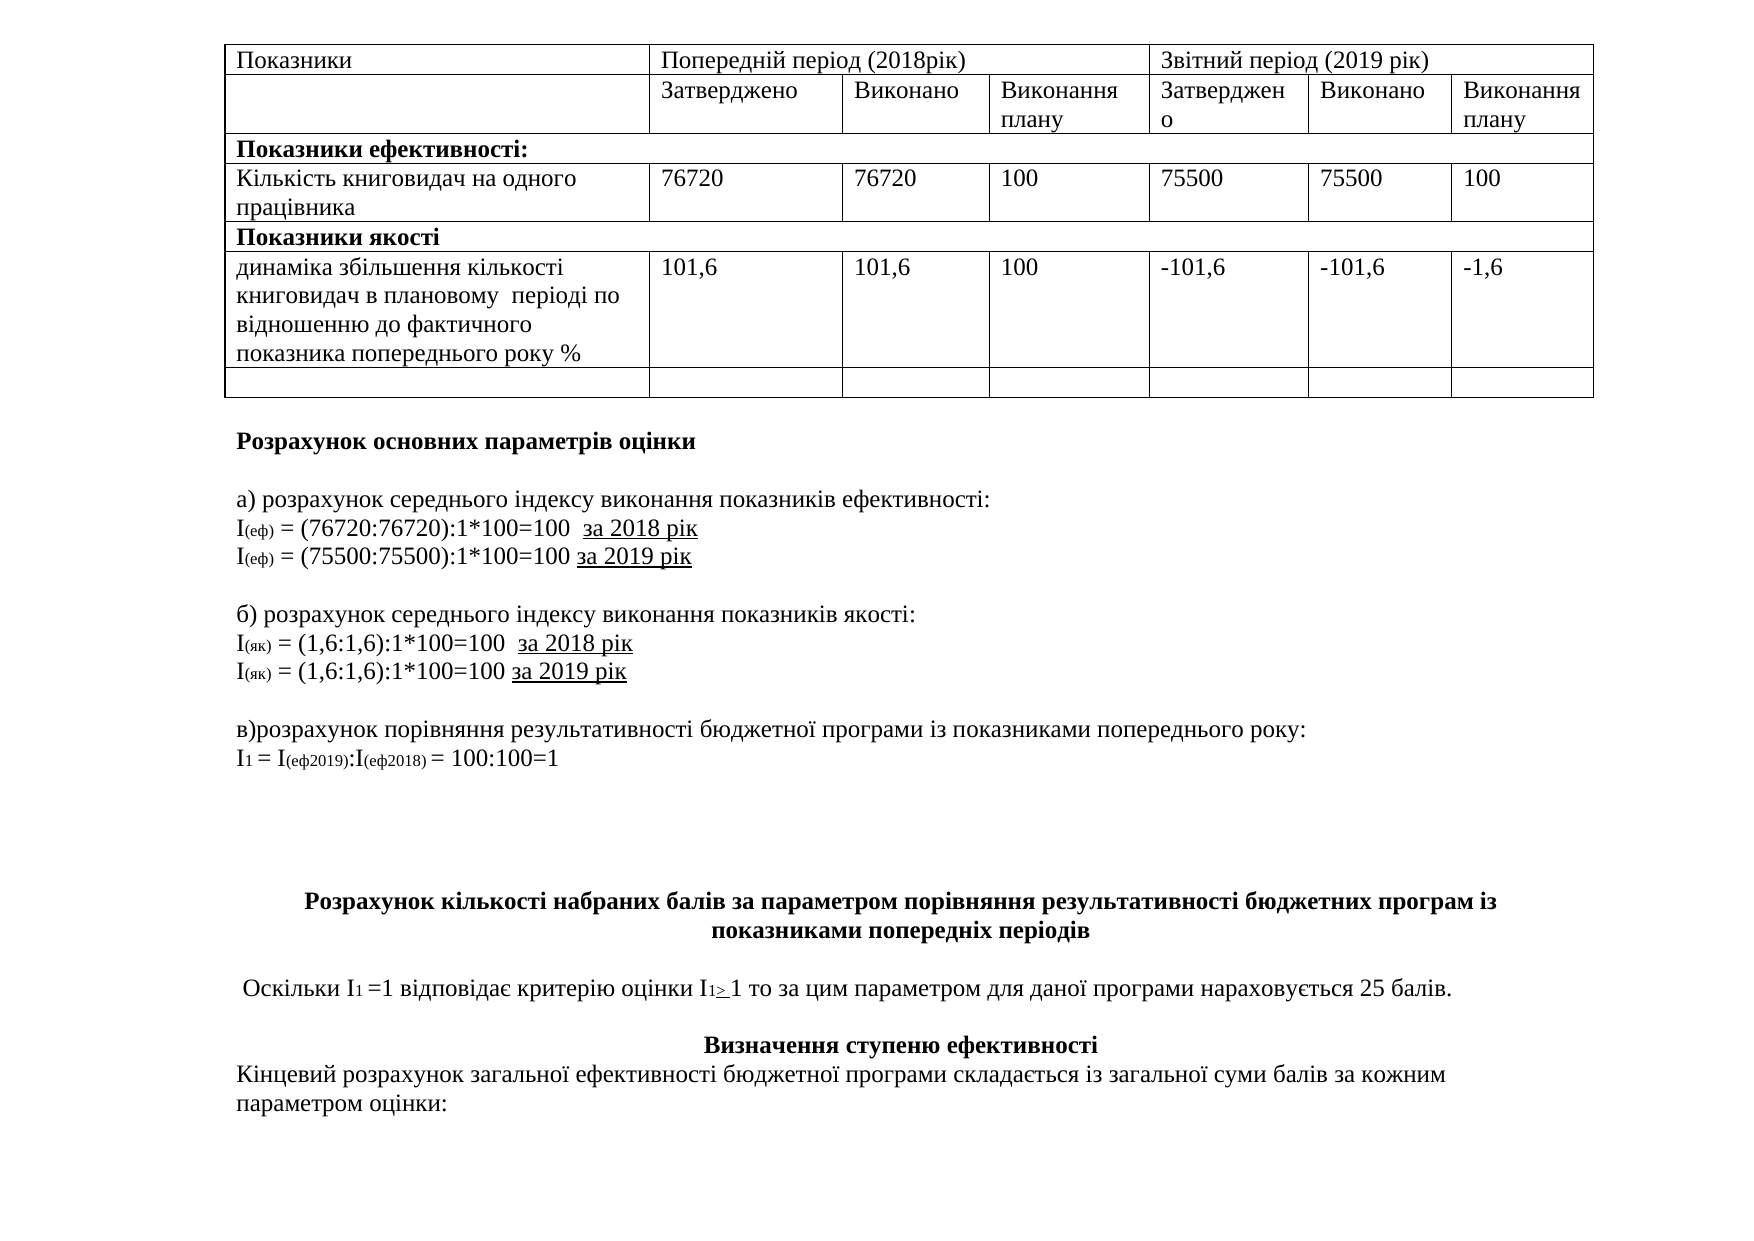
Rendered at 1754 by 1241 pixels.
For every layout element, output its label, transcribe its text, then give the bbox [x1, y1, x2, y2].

text Розрахунок основних параметрів оцінки [236, 426, 1565, 455]
table_cell 75500 [1309, 164, 1451, 221]
table_cell [843, 368, 989, 397]
table_cell [226, 75, 649, 133]
table_cell [650, 368, 842, 397]
table_cell Показники якості [226, 222, 1593, 251]
text Кінцевий розрахунок загальної ефективності бюджетної програми складається із загальної суми балів за кожним параметром оцінки: [236, 1059, 1565, 1116]
table_cell Кількість книговидач на одного працівника [226, 164, 649, 221]
table_cell [1452, 368, 1593, 397]
text а) розрахунок середнього індексу виконання показників ефективності: [236, 484, 1565, 513]
text Розрахунок кількості набраних балів за параметром порівняння результативності бюджетних програм із показниками попередніх періодів [236, 886, 1565, 944]
table_cell Затверджено [650, 75, 842, 133]
text І1 = І(еф2019):І(еф2018) = 100:100=1 [236, 743, 1565, 771]
table_cell [226, 368, 649, 397]
table_cell 100 [990, 164, 1149, 221]
table_cell [990, 368, 1149, 397]
table_cell Затверджено [1150, 75, 1308, 133]
text І(як) = (1,6:1,6):1*100=100 за 2019 рік [236, 656, 1565, 685]
table_cell Виконання плану [990, 75, 1149, 133]
table_cell -101,6 [1150, 252, 1308, 367]
table_cell Виконано [1309, 75, 1451, 133]
table_cell динаміка збільшення кількості книговидач в плановому періоді по відношенню до фактичного показника попереднього року % [226, 252, 649, 367]
text Визначення ступеню ефективності [236, 1030, 1565, 1059]
table_cell -101,6 [1309, 252, 1451, 367]
table_cell 75500 [1150, 164, 1308, 221]
table_cell -1,6 [1452, 252, 1593, 367]
table_cell Виконання плану [1452, 75, 1593, 133]
table_cell Виконано [843, 75, 989, 133]
table_cell [1309, 368, 1451, 397]
table_cell 76720 [843, 164, 989, 221]
table_cell 100 [990, 252, 1149, 367]
text І(еф) = (76720:76720):1*100=100 за 2018 рік [236, 513, 1565, 541]
table_cell [1150, 368, 1308, 397]
table_header Звітний період (2019 рік) [1150, 45, 1593, 74]
table_cell Показники ефективності: [226, 134, 1593, 162]
table_cell 101,6 [650, 252, 842, 367]
table_header Попередній період (2018рік) [650, 45, 1149, 74]
table_cell 100 [1452, 164, 1593, 221]
text Оскільки І1 =1 відповідає критерію оцінки І1> 1 то за цим параметром для даної програми нараховується 25 балів. [236, 973, 1565, 1001]
text І(як) = (1,6:1,6):1*100=100 за 2018 рік [236, 628, 1565, 656]
table_cell 101,6 [843, 252, 989, 367]
table_cell 76720 [650, 164, 842, 221]
text б) розрахунок середнього індексу виконання показників якості: [236, 599, 1565, 628]
text І(еф) = (75500:75500):1*100=100 за 2019 рік [236, 541, 1565, 570]
text в)розрахунок порівняння результативності бюджетної програми із показниками попереднього року: [236, 714, 1565, 743]
table_header Показники [226, 45, 649, 74]
